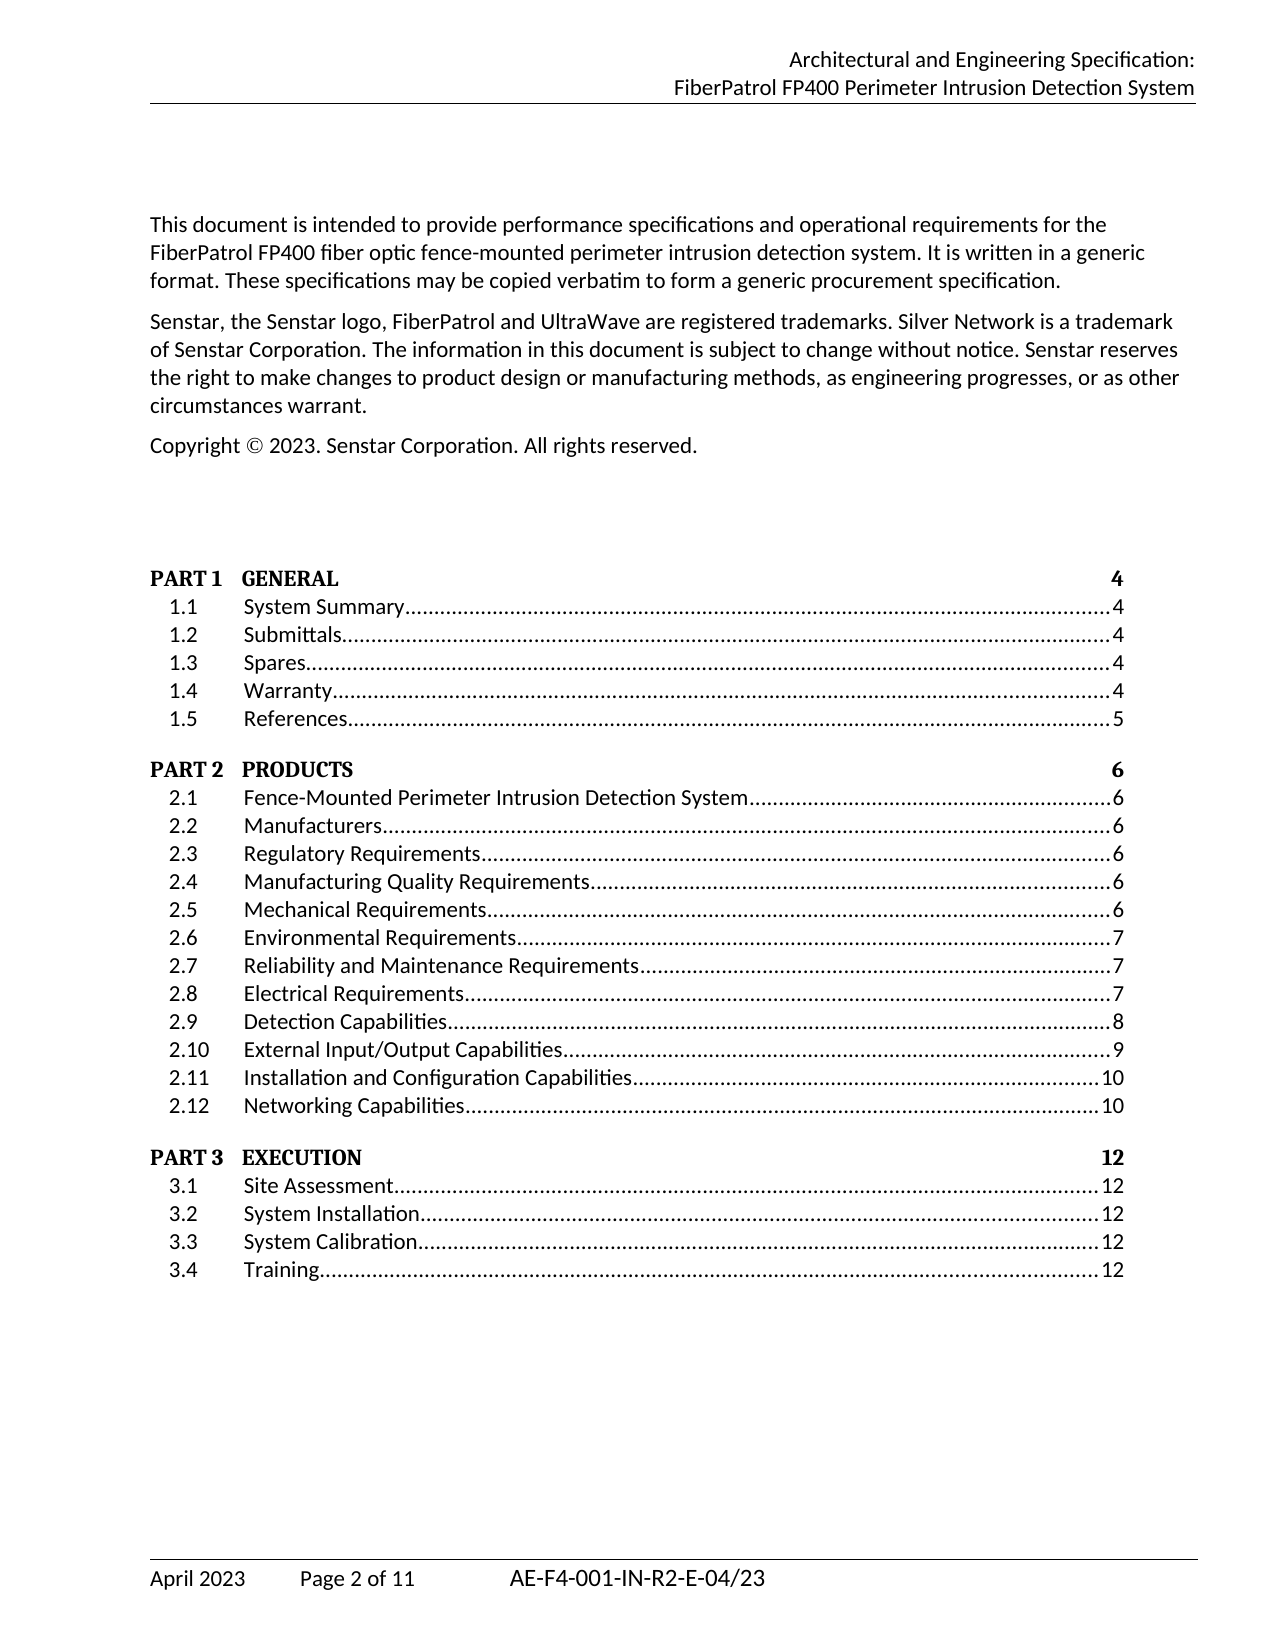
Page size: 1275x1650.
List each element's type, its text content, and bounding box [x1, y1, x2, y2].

text 2.10 External Input/Output Capabilities 9 [169, 1035, 1196, 1063]
text 2.7 Reliability and Maintenance Requirements 7 [169, 951, 1196, 979]
text 2.1 Fence-Mounted Perimeter Intrusion Detection System 6 [169, 783, 1196, 811]
text 2.9 Detection Capabilities 8 [169, 1007, 1196, 1035]
text Part 3 Execution 12 [150, 1144, 1196, 1171]
text 1.1 System Summary 4 [169, 592, 1196, 620]
text 2.8 Electrical Requirements 7 [169, 979, 1196, 1007]
text 3.3 System Calibration 12 [169, 1227, 1196, 1255]
text Senstar, the Senstar logo, FiberPatrol and UltraWave are registered trademarks. Silver Network is a trademark of Senstar Corporation. The information in this document is subject to change without notice. Senstar reserves the right to make changes to product design or manufacturing methods, as engineering progresses, or as other circumstances warrant. [150, 307, 1196, 419]
text 1.2 Submittals 4 [169, 620, 1196, 648]
text 1.4 Warranty 4 [169, 676, 1196, 704]
text 2.12 Networking Capabilities 10 [169, 1091, 1196, 1119]
text 3.4 Training 12 [169, 1255, 1196, 1283]
text 2.3 Regulatory Requirements 6 [169, 839, 1196, 867]
text Copyright 2023. Senstar Corporation. All rights reserved. [150, 431, 1196, 459]
text Part 1 General 4 [150, 565, 1196, 592]
text Part 2 Products 6 [150, 757, 1196, 783]
text 3.1 Site Assessment 12 [169, 1171, 1196, 1199]
text 1.3 Spares 4 [169, 648, 1196, 676]
text 2.6 Environmental Requirements 7 [169, 923, 1196, 951]
text 1.5 References 5 [169, 704, 1196, 732]
text This document is intended to provide performance specifications and operational requirements for the FiberPatrol FP400 fiber optic fence-mounted perimeter intrusion detection system. It is written in a generic format. These specifications may be copied verbatim to form a generic procurement specification. [150, 210, 1196, 294]
text 2.5 Mechanical Requirements 6 [169, 895, 1196, 923]
text 2.2 Manufacturers 6 [169, 811, 1196, 839]
text 2.4 Manufacturing Quality Requirements 6 [169, 867, 1196, 895]
text 3.2 System Installation 12 [169, 1199, 1196, 1227]
text 2.11 Installation and Configuration Capabilities 10 [169, 1063, 1196, 1091]
